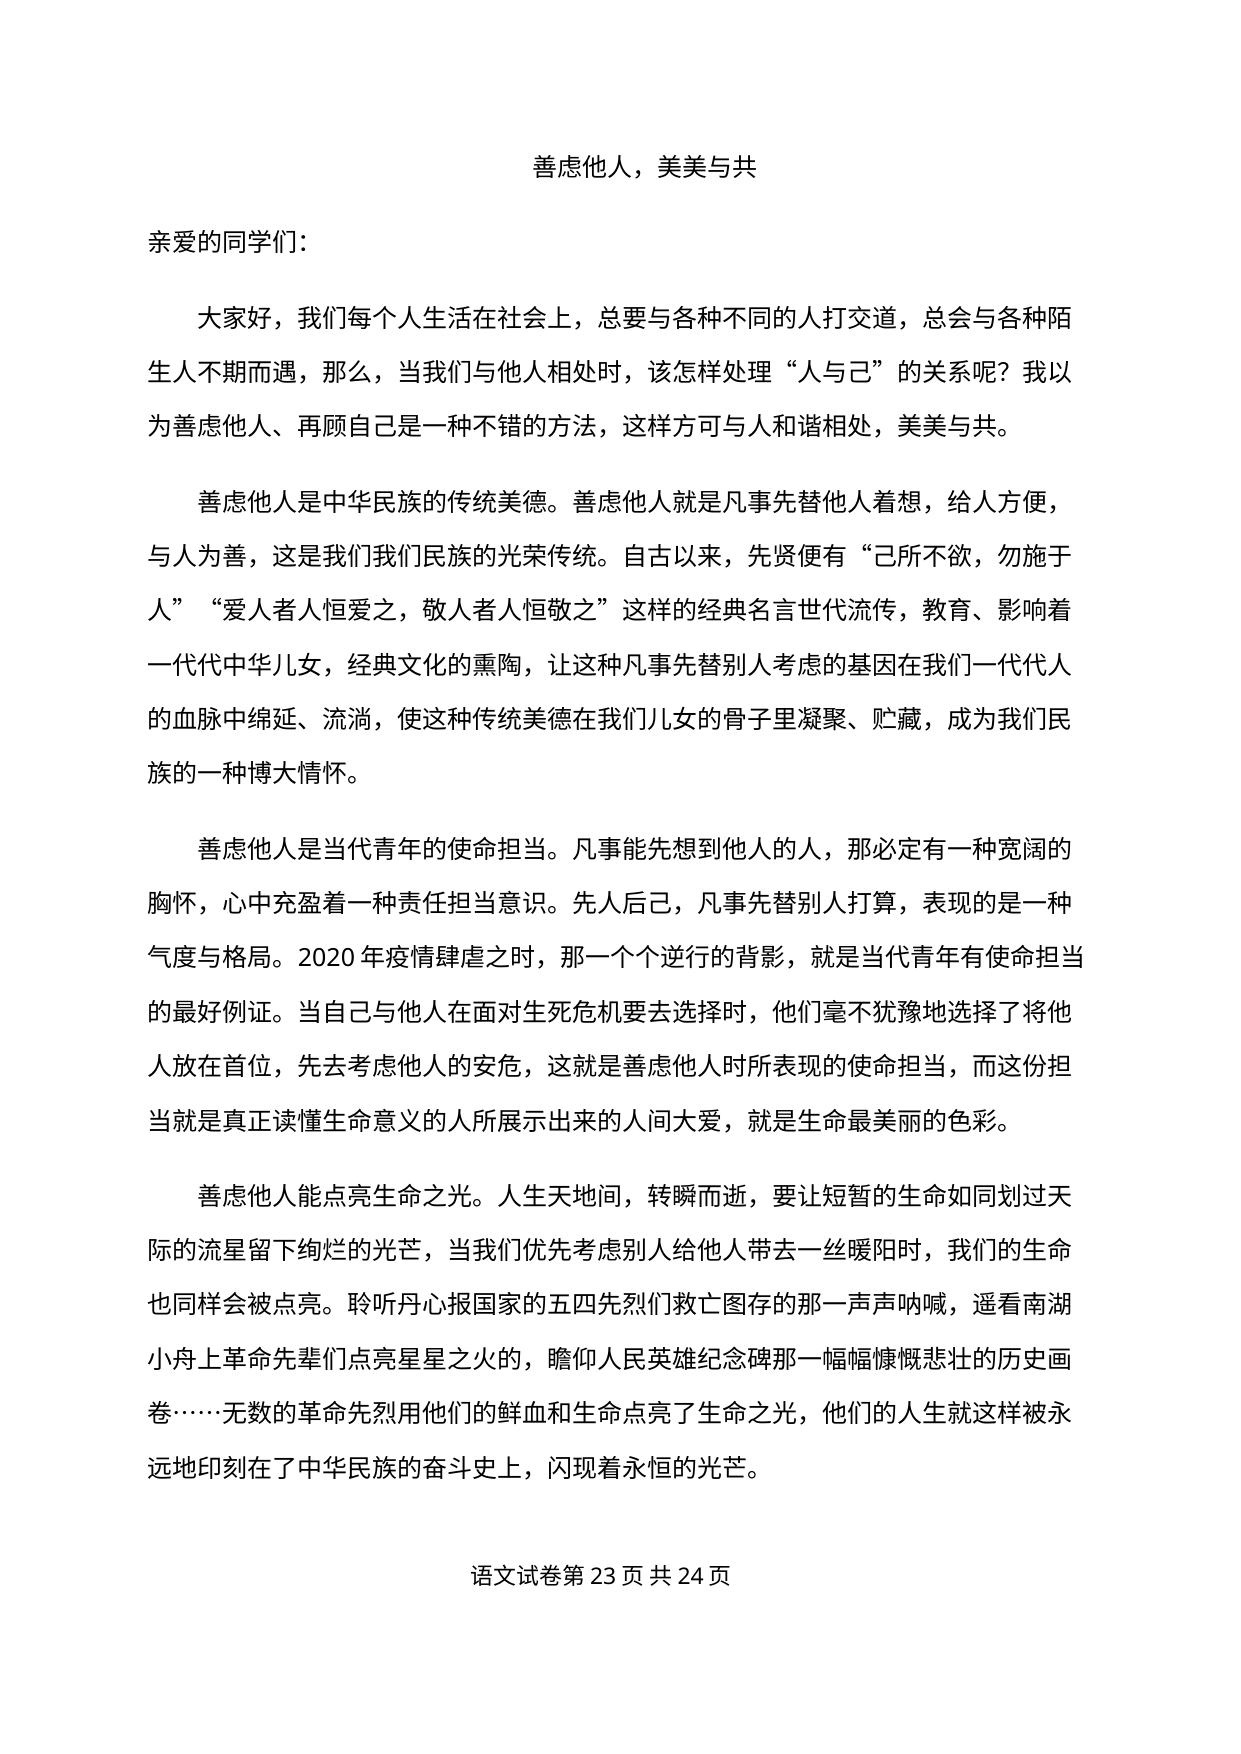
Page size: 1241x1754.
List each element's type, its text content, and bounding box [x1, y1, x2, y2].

text 善虑他人能点亮生命之光。人生天地间，转瞬而逝，要让短暂的生命如同划过天际的流星留下绚烂的光芒，当我们优先考虑别人给他人带去一丝暖阳时，我们的生命也同样会被点亮。聆听丹心报国家的五四先烈们救亡图存的那一声声呐喊，遥看南湖小舟上革命先辈们点亮星星之火的，瞻仰人民英雄纪念碑那一幅幅慷慨悲壮的历史画卷……无数的革命先烈用他们的鲜血和生命点亮了生命之光，他们的人生就这样被永远地印刻在了中华民族的奋斗史上，闪现着永恒的光芒。 [148, 1176, 1092, 1484]
text 善虑他人是中华民族的传统美德。善虑他人就是凡事先替他人着想，给人方便，与人为善，这是我们我们民族的光荣传统。自古以来，先贤便有“己所不欲，勿施于人”“爱人者人恒爱之，敬人者人恒敬之”这样的经典名言世代流传，教育、影响着一代代中华儿女，经典文化的熏陶，让这种凡事先替别人考虑的基因在我们一代代人的血脉中绵延、流淌，使这种传统美德在我们儿女的骨子里凝聚、贮藏，成为我们民族的一种博大情怀。 [148, 482, 1092, 790]
text 善虑他人，美美与共 [148, 148, 1092, 184]
text 大家好，我们每个人生活在社会上，总要与各种不同的人打交道，总会与各种陌生人不期而遇，那么，当我们与他人相处时，该怎样处理“人与己”的关系呢？我以为善虑他人、再顾自己是一种不错的方法，这样方可与人和谐相处，美美与共。 [148, 298, 1092, 443]
text 善虑他人是当代青年的使命担当。凡事能先想到他人的人，那必定有一种宽阔的胸怀，心中充盈着一种责任担当意识。先人后己，凡事先替别人打算，表现的是一种气度与格局。2020年疫情肆虐之时，那一个个逆行的背影，就是当代青年有使命担当的最好例证。当自己与他人在面对生死危机要去选择时，他们毫不犹豫地选择了将他人放在首位，先去考虑他人的安危，这就是善虑他人时所表现的使命担当，而这份担当就是真正读懂生命意义的人所展示出来的人间大爱，就是生命最美丽的色彩。 [148, 829, 1092, 1137]
text 亲爱的同学们： [148, 223, 1092, 259]
